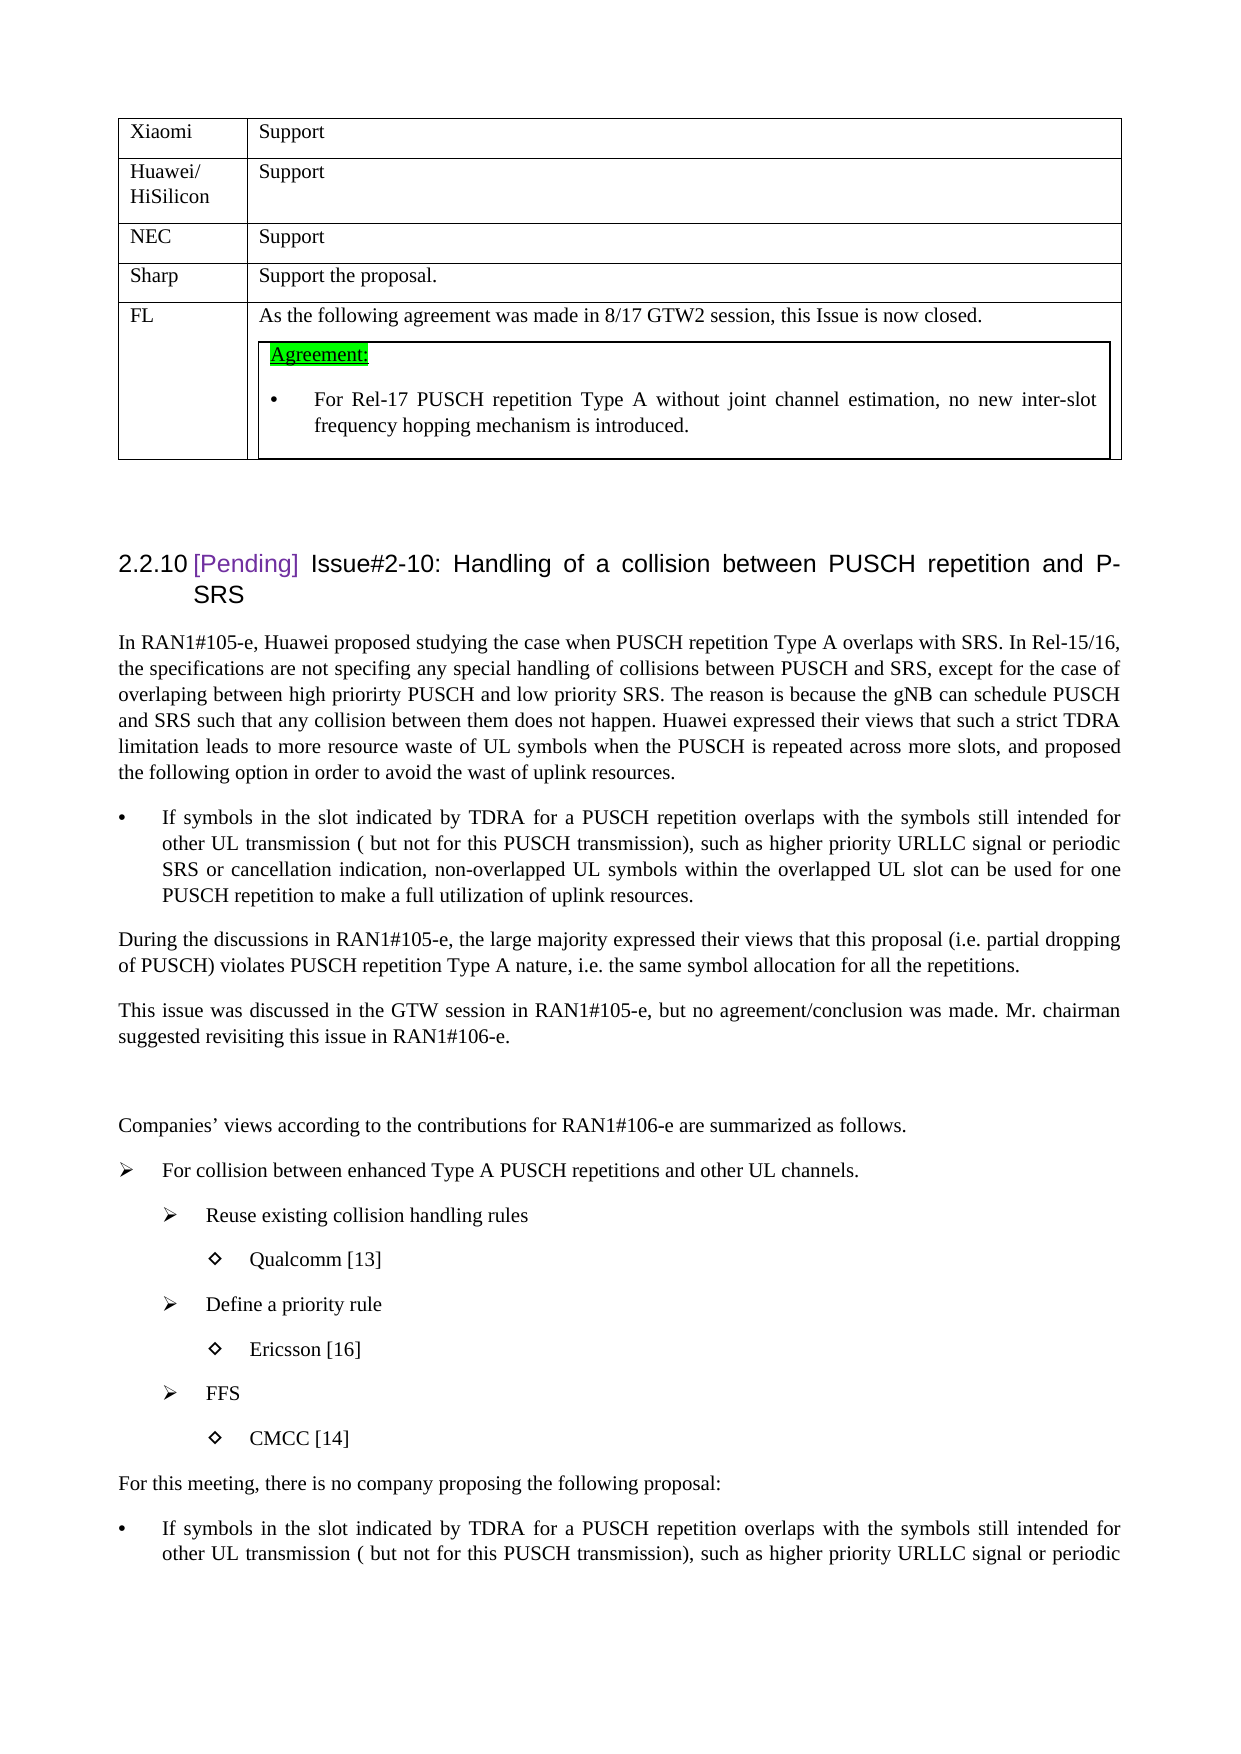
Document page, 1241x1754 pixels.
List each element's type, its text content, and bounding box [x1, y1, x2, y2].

table_cell Support [248, 119, 1121, 157]
list Ericsson [16] [206, 1337, 1122, 1361]
list For collision between enhanced Type A PUSCH repetitions and other UL channels. [118, 1158, 1122, 1182]
list CMCC [14] [206, 1426, 1122, 1450]
table_cell NEC [119, 224, 247, 262]
text For this meeting, there is no company proposing the following proposal: [118, 1471, 1122, 1495]
list Reuse existing collision handling rules [162, 1202, 1122, 1227]
list FFS [162, 1381, 1122, 1405]
table_cell Support [248, 159, 1121, 223]
table_cell FL [119, 303, 247, 459]
text Companies’ views according to the contributions for RAN1#106-e are summarized as follows. [118, 1113, 1122, 1137]
subtitle [Pending] Issue#2-10: Handling of a collision between PUSCH repetition and P-SRS [118, 549, 1122, 609]
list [118, 1515, 1122, 1565]
text In RAN1#105-e, Huawei proposed studying the case when PUSCH repetition Type A overlaps with SRS. In Rel-15/16, the specifications are not specifing any special handling of collisions between PUSCH and SRS, except for the case of overlaping between high priorirty PUSCH and low priority SRS. The reason is because the gNB can schedule PUSCH and SRS such that any collision between them does not happen. Huawei expressed their views that such a strict TDRA limitation leads to more resource waste of UL symbols when the PUSCH is repeated across more slots, and proposed the following option in order to avoid the wast of uplink resources. [118, 630, 1122, 784]
list Qualcomm [13] [206, 1247, 1122, 1271]
list Define a priority rule [162, 1292, 1122, 1316]
table_cell Xiaomi [119, 119, 247, 157]
text During the discussions in RAN1#105-e, the large majority expressed their views that this proposal (i.e. partial dropping of PUSCH) violates PUSCH repetition Type A nature, i.e. the same symbol allocation for all the repetitions. [118, 927, 1122, 977]
table_cell Support the proposal. [248, 264, 1121, 302]
text This issue was discussed in the GTW session in RAN1#105-e, but no agreement/conclusion was made. Mr. chairman suggested revisiting this issue in RAN1#106-e. [118, 998, 1122, 1048]
table_cell As the following agreement was made in 8/17 GTW2 session, this Issue is now closed. [248, 303, 1121, 459]
table_cell Support [248, 224, 1121, 262]
table_cell Sharp [119, 264, 247, 302]
table_cell Huawei/HiSilicon [119, 159, 247, 223]
